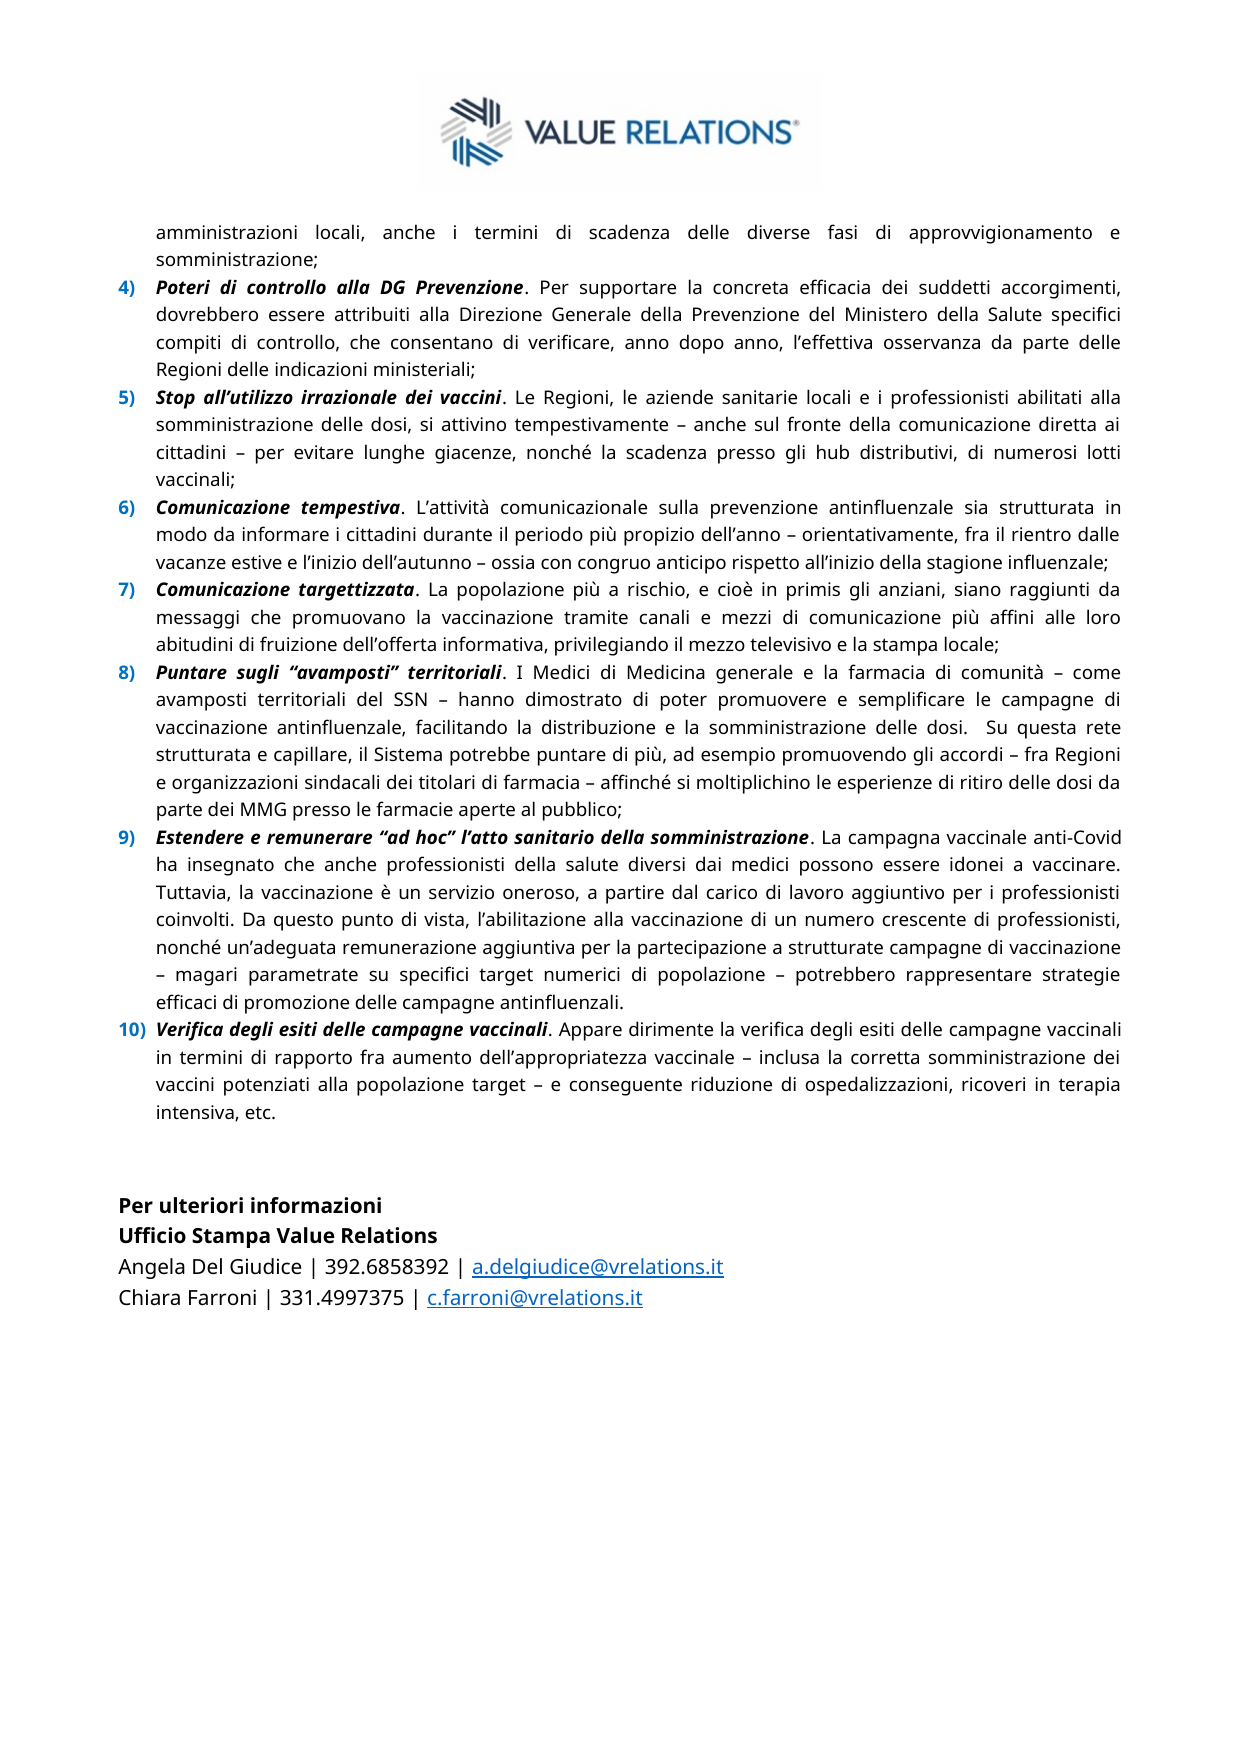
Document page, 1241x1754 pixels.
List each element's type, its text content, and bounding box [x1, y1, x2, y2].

list Estendere e remunerare “ad hoc” l’atto sanitario della somministrazione. La campagna vaccinale anti-Covid ha insegnato che anche professionisti della salute diversi dai medici possono essere idonei a vaccinare. Tuttavia, la vaccinazione è un servizio oneroso, a partire dal carico di lavoro aggiuntivo per i professionisti coinvolti. Da questo punto di vista, l’abilitazione alla vaccinazione di un numero crescente di professionisti, nonché un’adeguata remunerazione aggiuntiva per la partecipazione a strutturate campagne di vaccinazione – magari parametrate su specifici target numerici di popolazione – potrebbero rappresentare strategie efficaci di promozione delle campagne antinfluenzali. [118, 824, 1122, 1014]
list Puntare sugli “avamposti” territoriali. I Medici di Medicina generale e la farmacia di comunità – come avamposti territoriali del SSN – hanno dimostrato di poter promuovere e semplificare le campagne di vaccinazione antinfluenzale, facilitando la distribuzione e la somministrazione delle dosi. Su questa rete strutturata e capillare, il Sistema potrebbe puntare di più, ad esempio promuovendo gli accordi – fra Regioni e organizzazioni sindacali dei titolari di farmacia – affinché si moltiplichino le esperienze di ritiro delle dosi da parte dei MMG presso le farmacie aperte al pubblico; [118, 659, 1122, 822]
text Ufficio Stampa Value Relations [118, 1222, 1122, 1250]
text Angela Del Giudice | 392.6858392 | a.delgiudice@vrelations.it [118, 1252, 1122, 1281]
text Chiara Farroni | 331.4997375 | c.farroni@vrelations.it [118, 1283, 1122, 1311]
picture [417, 73, 823, 191]
list Stop all’utilizzo irrazionale dei vaccini. Le Regioni, le aziende sanitarie locali e i professionisti abilitati alla somministrazione delle dosi, si attivino tempestivamente – anche sul fronte della comunicazione diretta ai cittadini – per evitare lunghe giacenze, nonché la scadenza presso gli hub distributivi, di numerosi lotti vaccinali; [118, 384, 1122, 492]
text Per ulteriori informazioni [118, 1191, 1122, 1219]
list Comunicazione targettizzata. La popolazione più a rischio, e cioè in primis gli anziani, siano raggiunti da messaggi che promuovano la vaccinazione tramite canali e mezzi di comunicazione più affini alle loro abitudini di fruizione dell’offerta informativa, privilegiando il mezzo televisivo e la stampa locale; [118, 577, 1122, 657]
list Comunicazione tempestiva. L’attività comunicazionale sulla prevenzione antinfluenzale sia strutturata in modo da informare i cittadini durante il periodo più propizio dell’anno – orientativamente, fra il rientro dalle vacanze estive e l’inizio dell’autunno – ossia con congruo anticipo rispetto all’inizio della stagione influenzale; [118, 494, 1122, 574]
list Poteri di controllo alla DG Prevenzione. Per supportare la concreta efficacia dei suddetti accorgimenti, dovrebbero essere attribuiti alla Direzione Generale della Prevenzione del Ministero della Salute specifici compiti di controllo, che consentano di verificare, anno dopo anno, l’effettiva osservanza da parte delle Regioni delle indicazioni ministeriali; [118, 274, 1122, 382]
list Verifica degli esiti delle campagne vaccinali. Appare dirimente la verifica degli esiti delle campagne vaccinali in termini di rapporto fra aumento dell’appropriatezza vaccinale – inclusa la corretta somministrazione dei vaccini potenziati alla popolazione target – e conseguente riduzione di ospedalizzazioni, ricoveri in terapia intensiva, etc. [118, 1017, 1122, 1124]
